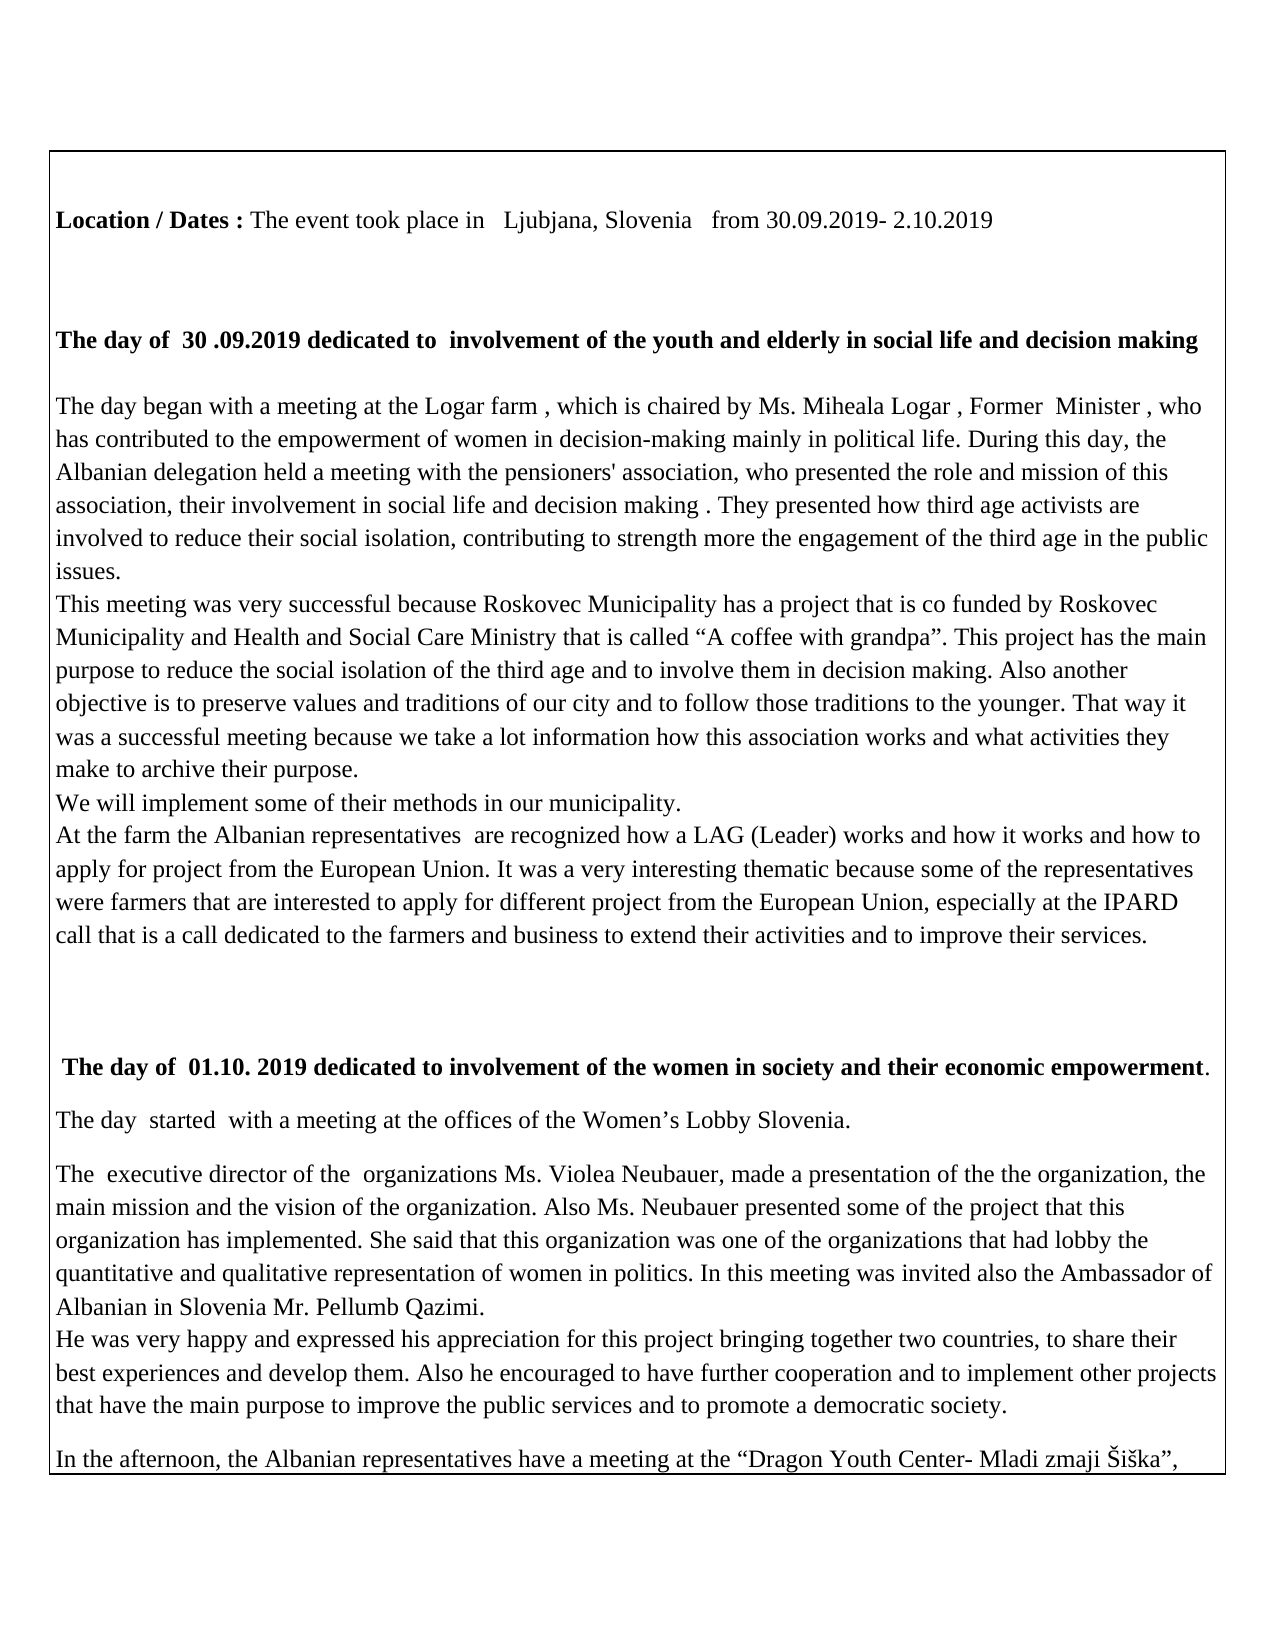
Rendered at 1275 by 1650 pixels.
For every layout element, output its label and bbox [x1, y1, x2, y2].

table_cell [50, 152, 1225, 1473]
